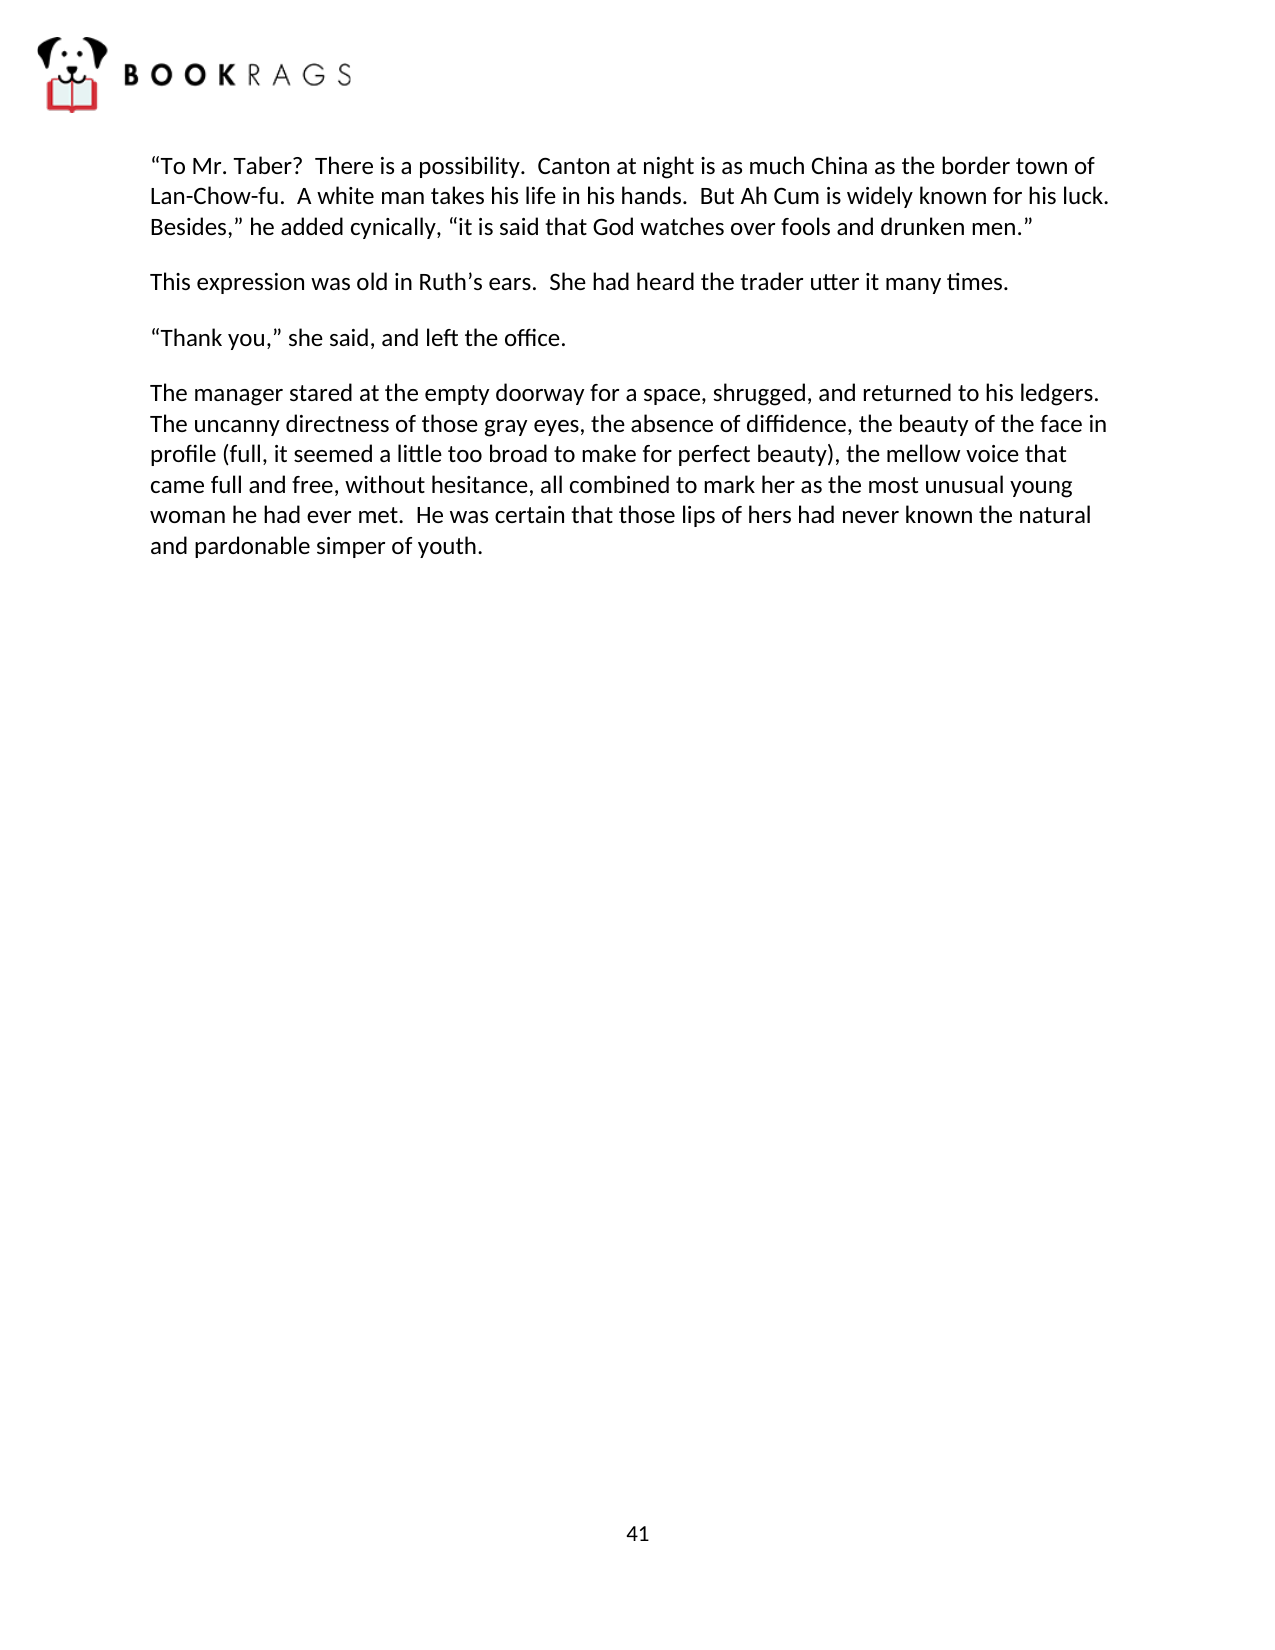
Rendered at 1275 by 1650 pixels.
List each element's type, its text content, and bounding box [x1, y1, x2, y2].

text This expression was old in Ruth’s ears. She had heard the trader utter it many times. [150, 267, 1125, 297]
text The manager stared at the empty doorway for a space, shrugged, and returned to his ledgers. The uncanny directness of those gray eyes, the absence of diffidence, the beauty of the face in profile (full, it seemed a little too broad to make for perfect beauty), the mellow voice that came full and free, without hesitance, all combined to mark her as the most unusual young woman he had ever met. He was certain that those lips of hers had never known the natural and pardonable simper of youth. [150, 378, 1125, 561]
text “To Mr. Taber? There is a possibility. Canton at night is as much China as the border town of Lan-Chow-fu. A white man takes his life in his hands. But Ah Cum is widely known for his luck. Besides,” he added cynically, “it is said that God watches over fools and drunken men.” [150, 150, 1125, 242]
text “Thank you,” she said, and left the office. [150, 322, 1125, 353]
picture [37, 37, 351, 113]
